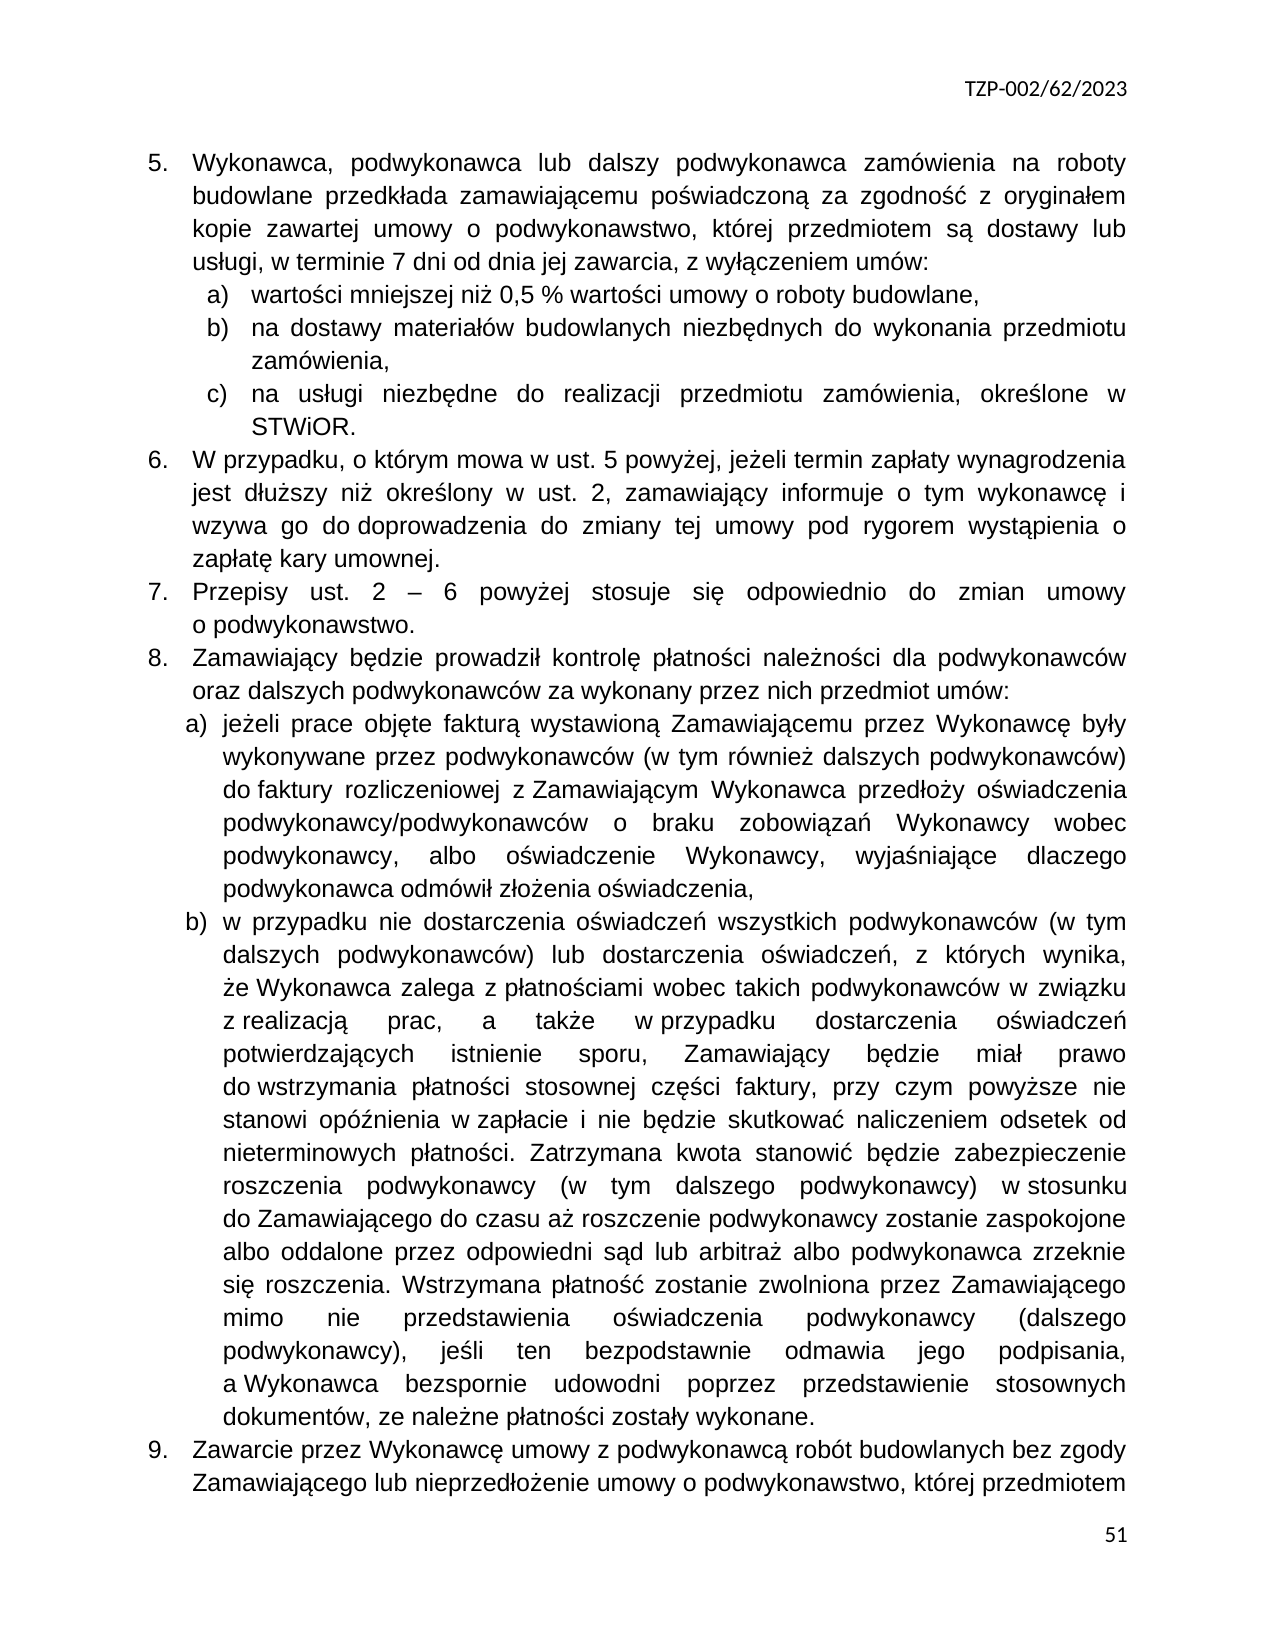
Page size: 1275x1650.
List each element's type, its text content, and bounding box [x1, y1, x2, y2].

list Wykonawca, podwykonawca lub dalszy podwykonawca zamówienia na roboty budowlane przedkłada zamawiającemu poświadczoną za zgodność z oryginałem kopie zawartej umowy o podwykonawstwo, której przedmiotem są dostawy lub usługi, w terminie 7 dni od dnia jej zawarcia, z wyłączeniem umów: [148, 148, 1127, 275]
list jeżeli prace objęte fakturą wystawioną Zamawiającemu przez Wykonawcę były wykonywane przez podwykonawców (w tym również dalszych podwykonawców) do faktury rozliczeniowej z Zamawiającym Wykonawca przedłoży oświadczenia podwykonawcy/podwykonawców o braku zobowiązań Wykonawcy wobec podwykonawcy, albo oświadczenie Wykonawcy, wyjaśniające dlaczego podwykonawca odmówił złożenia oświadczenia, [185, 709, 1127, 903]
list Przepisy ust. 2 – 6 powyżej stosuje się odpowiednio do zmian umowy o podwykonawstwo. [148, 577, 1127, 639]
list Zamawiający będzie prowadził kontrolę płatności należności dla podwykonawców oraz dalszych podwykonawców za wykonany przez nich przedmiot umów: [148, 643, 1127, 705]
list wartości mniejszej niż 0,5 % wartości umowy o roboty budowlane, [207, 280, 1127, 308]
list na usługi niezbędne do realizacji przedmiotu zamówienia, określone w STWiOR. [207, 379, 1127, 441]
list w przypadku nie dostarczenia oświadczeń wszystkich podwykonawców (w tym dalszych podwykonawców) lub dostarczenia oświadczeń, z których wynika, że Wykonawca zalega z płatnościami wobec takich podwykonawców w związku z realizacją prac, a także w przypadku dostarczenia oświadczeń potwierdzających istnienie sporu, Zamawiający będzie miał prawo do wstrzymania płatności stosownej części faktury, przy czym powyższe nie stanowi opóźnienia w zapłacie i nie będzie skutkować naliczeniem odsetek od nieterminowych płatności. Zatrzymana kwota stanowić będzie zabezpieczenie roszczenia podwykonawcy (w tym dalszego podwykonawcy) w stosunku do Zamawiającego do czasu aż roszczenie podwykonawcy zostanie zaspokojone albo oddalone przez odpowiedni sąd lub arbitraż albo podwykonawca zrzeknie się roszczenia. Wstrzymana płatność zostanie zwolniona przez Zamawiającego mimo nie przedstawienia oświadczenia podwykonawcy (dalszego podwykonawcy), jeśli ten bezpodstawnie odmawia jego podpisania, a Wykonawca bezspornie udowodni poprzez przedstawienie stosownych dokumentów, ze należne płatności zostały wykonane. [185, 907, 1127, 1431]
list na dostawy materiałów budowlanych niezbędnych do wykonania przedmiotu zamówienia, [207, 313, 1127, 374]
list W przypadku, o którym mowa w ust. 5 powyżej, jeżeli termin zapłaty wynagrodzenia jest dłuższy niż określony w ust. 2, zamawiający informuje o tym wykonawcę i wzywa go do doprowadzenia do zmiany tej umowy pod rygorem wystąpienia o zapłatę kary umownej. [148, 445, 1127, 573]
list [148, 1435, 1127, 1497]
